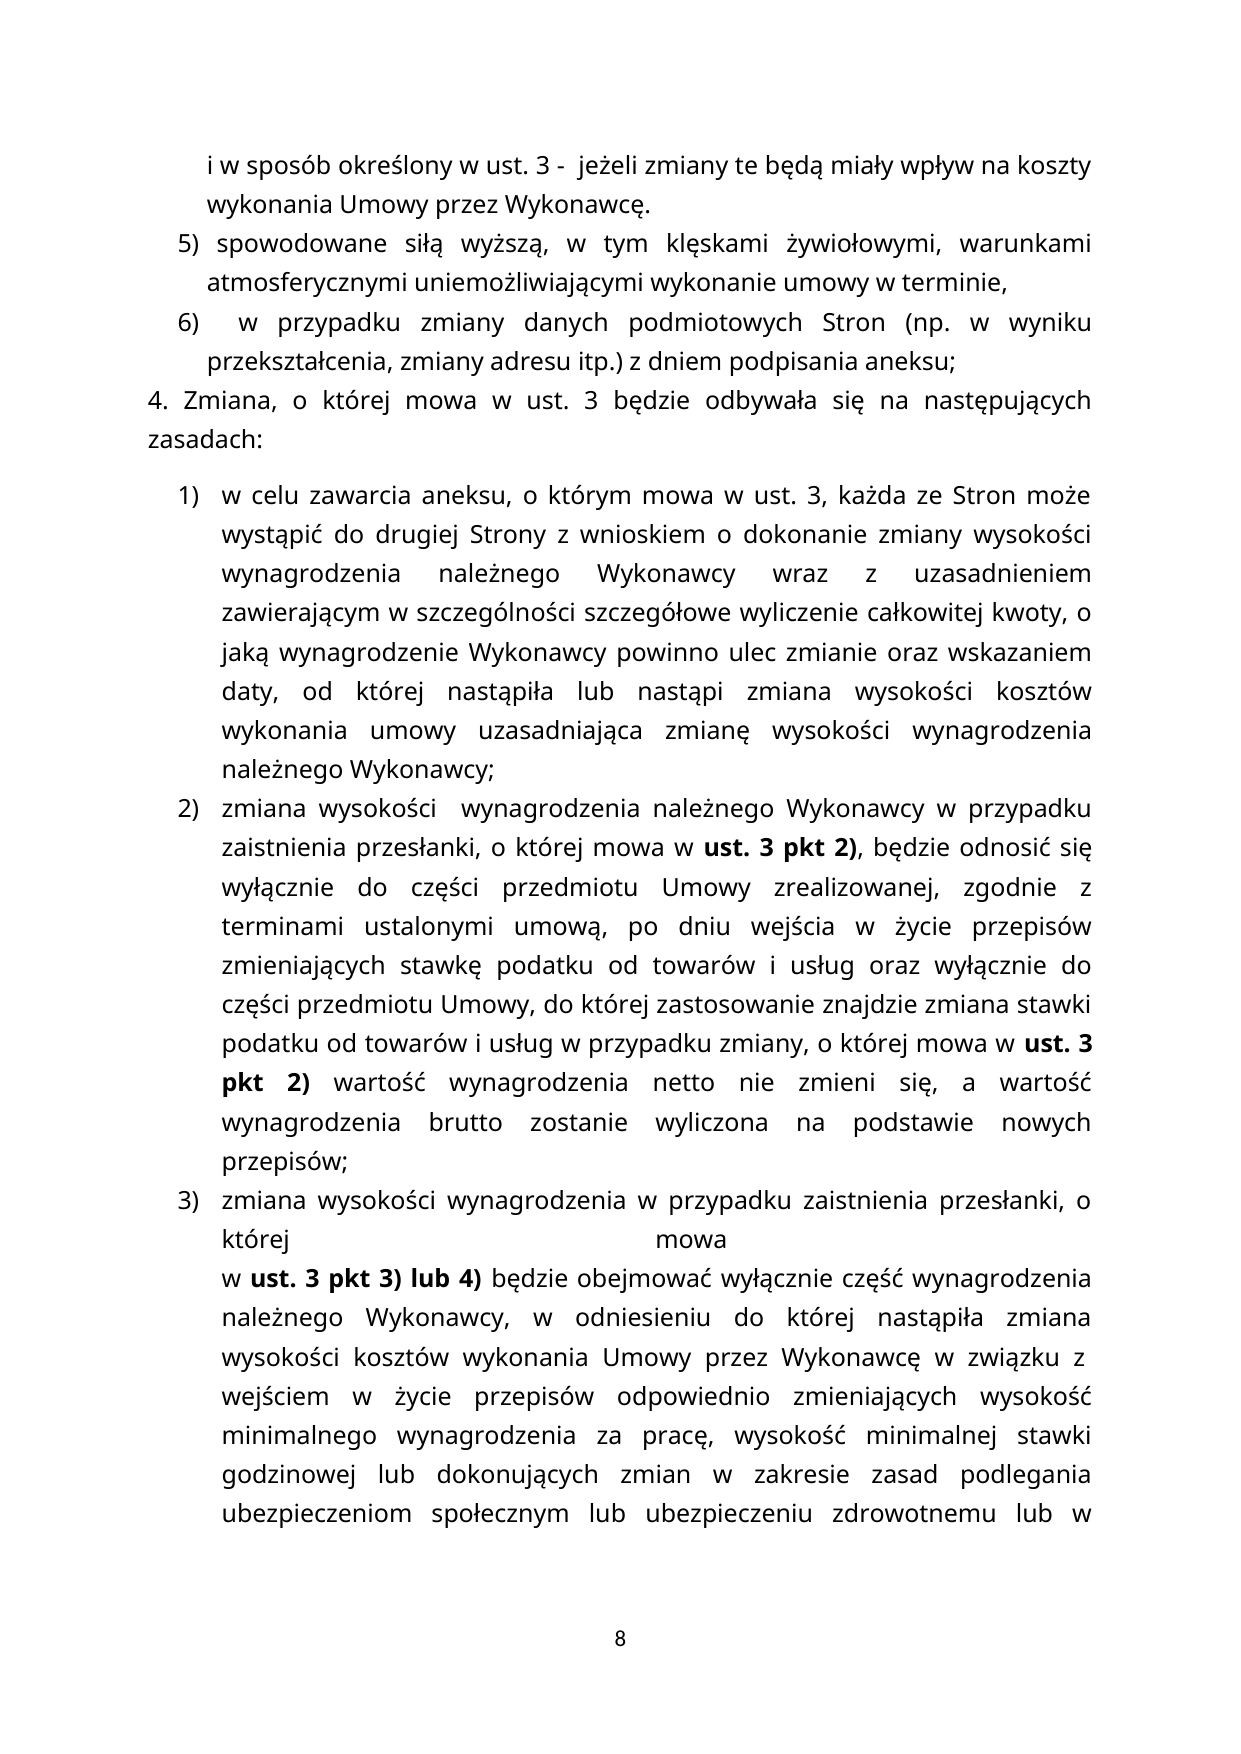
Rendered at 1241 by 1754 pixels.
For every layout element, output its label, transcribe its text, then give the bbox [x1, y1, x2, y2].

text 4. Zmiana, o której mowa w ust. 3 będzie odbywała się na następujących zasadach: [148, 383, 1093, 456]
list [177, 1183, 1093, 1530]
text 5) spowodowane siłą wyższą, w tym klęskami żywiołowymi, warunkami atmosferycznymi uniemożliwiającymi wykonanie umowy w terminie, [177, 226, 1093, 299]
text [177, 148, 1093, 221]
list w celu zawarcia aneksu, o którym mowa w ust. 3, każda ze Stron może wystąpić do drugiej Strony z wnioskiem o dokonanie zmiany wysokości wynagrodzenia należnego Wykonawcy wraz z uzasadnieniem zawierającym w szczególności szczegółowe wyliczenie całkowitej kwoty, o jaką wynagrodzenie Wykonawcy powinno ulec zmianie oraz wskazaniem daty, od której nastąpiła lub nastąpi zmiana wysokości kosztów wykonania umowy uzasadniająca zmianę wysokości wynagrodzenia należnego Wykonawcy; [177, 478, 1093, 786]
list zmiana wysokości wynagrodzenia należnego Wykonawcy w przypadku zaistnienia przesłanki, o której mowa w ust. 3 pkt 2), będzie odnosić się wyłącznie do części przedmiotu Umowy zrealizowanej, zgodnie z terminami ustalonymi umową, po dniu wejścia w życie przepisów zmieniających stawkę podatku od towarów i usług oraz wyłącznie do części przedmiotu Umowy, do której zastosowanie znajdzie zmiana stawki podatku od towarów i usług w przypadku zmiany, o której mowa w ust. 3 pkt 2) wartość wynagrodzenia netto nie zmieni się, a wartość wynagrodzenia brutto zostanie wyliczona na podstawie nowych przepisów; [177, 791, 1093, 1177]
text 6) w przypadku zmiany danych podmiotowych Stron (np. w wyniku przekształcenia, zmiany adresu itp.) z dniem podpisania aneksu; [177, 304, 1093, 377]
